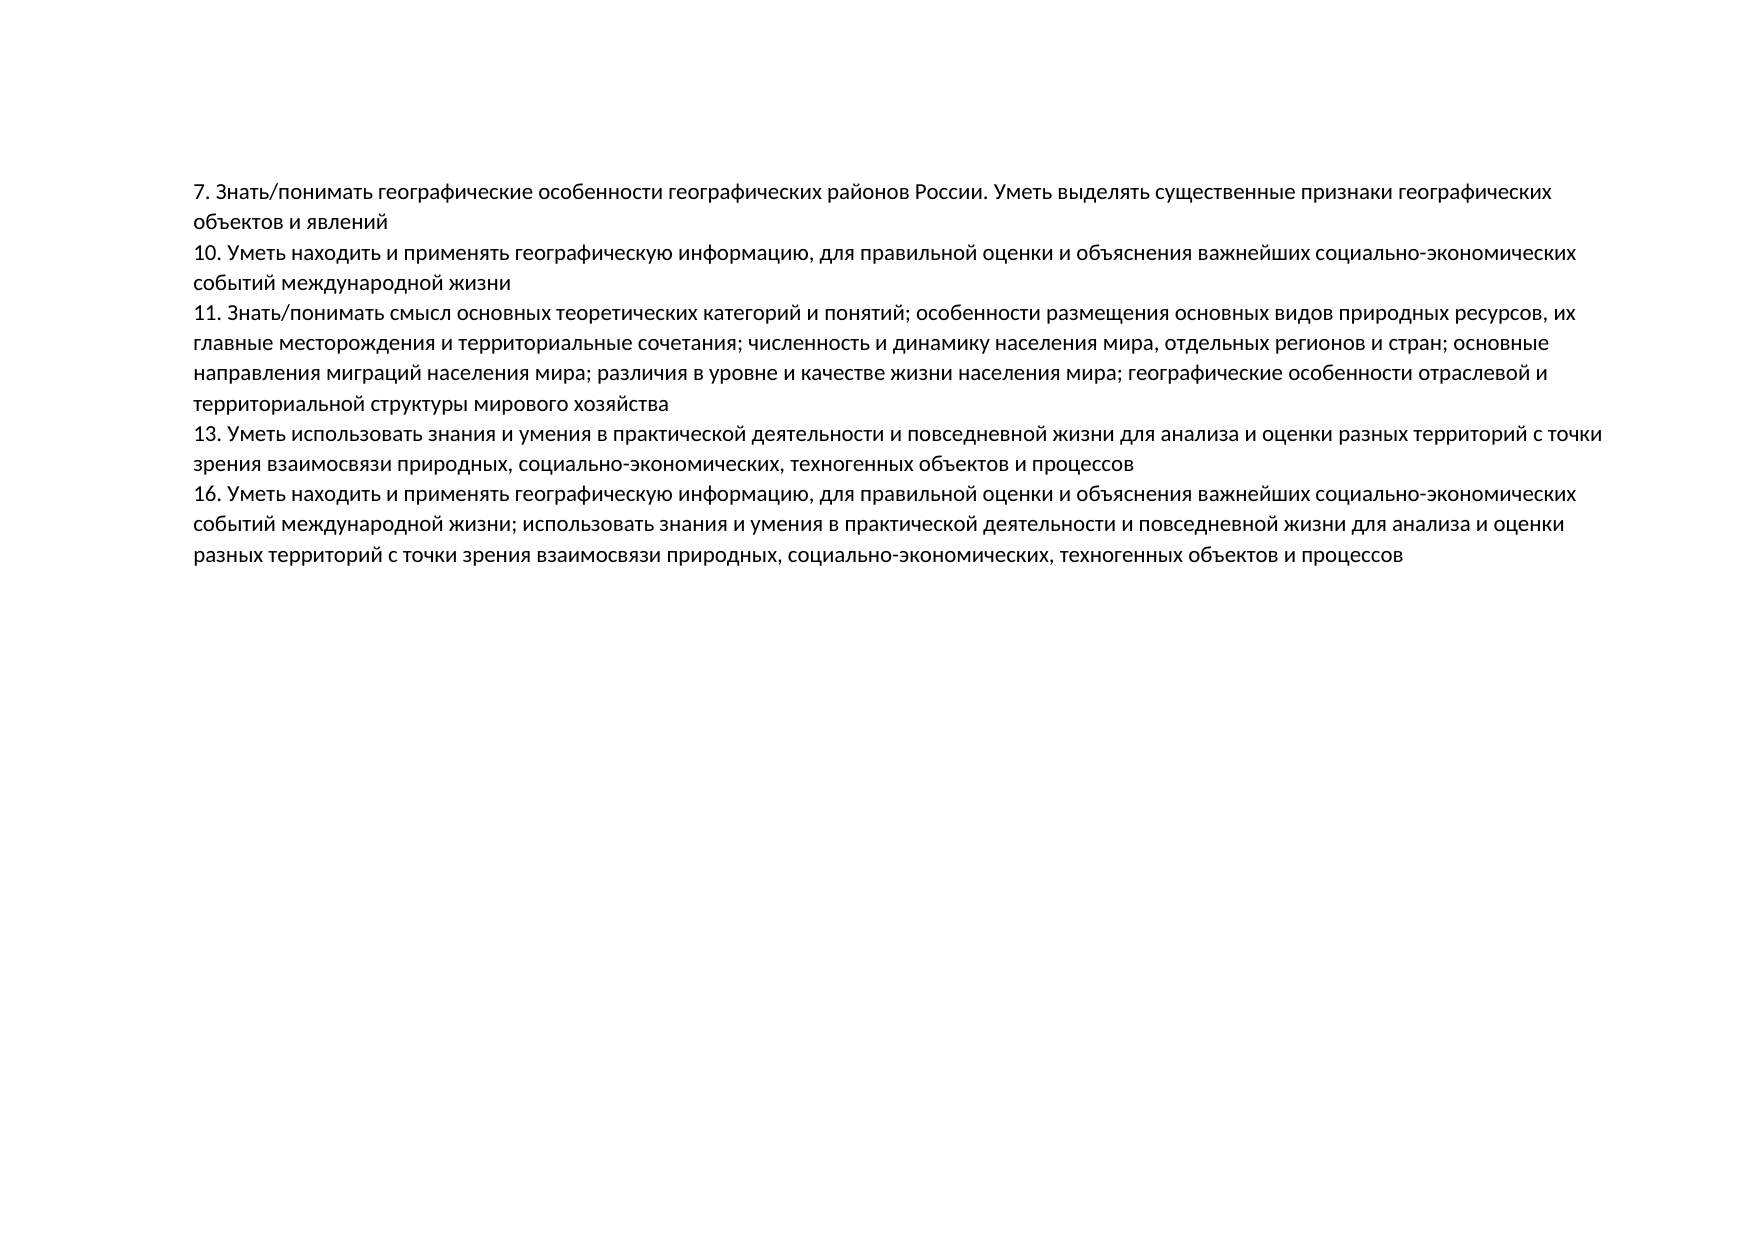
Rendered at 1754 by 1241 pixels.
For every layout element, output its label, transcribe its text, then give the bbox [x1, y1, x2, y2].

list 10. Уметь находить и применять географическую информацию, для правильной оценки и объяснения важнейших социально-экономических событий международной жизни [193, 238, 1636, 296]
list 7. Знать/понимать географические особенности географических районов России. Уметь выделять существенные признаки географических объектов и явлений [193, 177, 1636, 235]
list 16. Уметь находить и применять географическую информацию, для правильной оценки и объяснения важнейших социально-экономических событий международной жизни; использовать знания и умения в практической деятельности и повседневной жизни для анализа и оценки разных территорий с точки зрения взаимосвязи природных, социально-экономических, техногенных объектов и процессов [193, 479, 1636, 568]
list 11. Знать/понимать смысл основных теоретических категорий и понятий; особенности размещения основных видов природных ресурсов, их главные месторождения и территориальные сочетания; численность и динамику населения мира, отдельных регионов и стран; основные направления миграций населения мира; различия в уровне и качестве жизни населения мира; географические особенности отраслевой и территориальной структуры мирового хозяйства [193, 298, 1636, 417]
list 13. Уметь использовать знания и умения в практической деятельности и повседневной жизни для анализа и оценки разных территорий с точки зрения взаимосвязи природных, социально-экономических, техногенных объектов и процессов [193, 419, 1636, 477]
